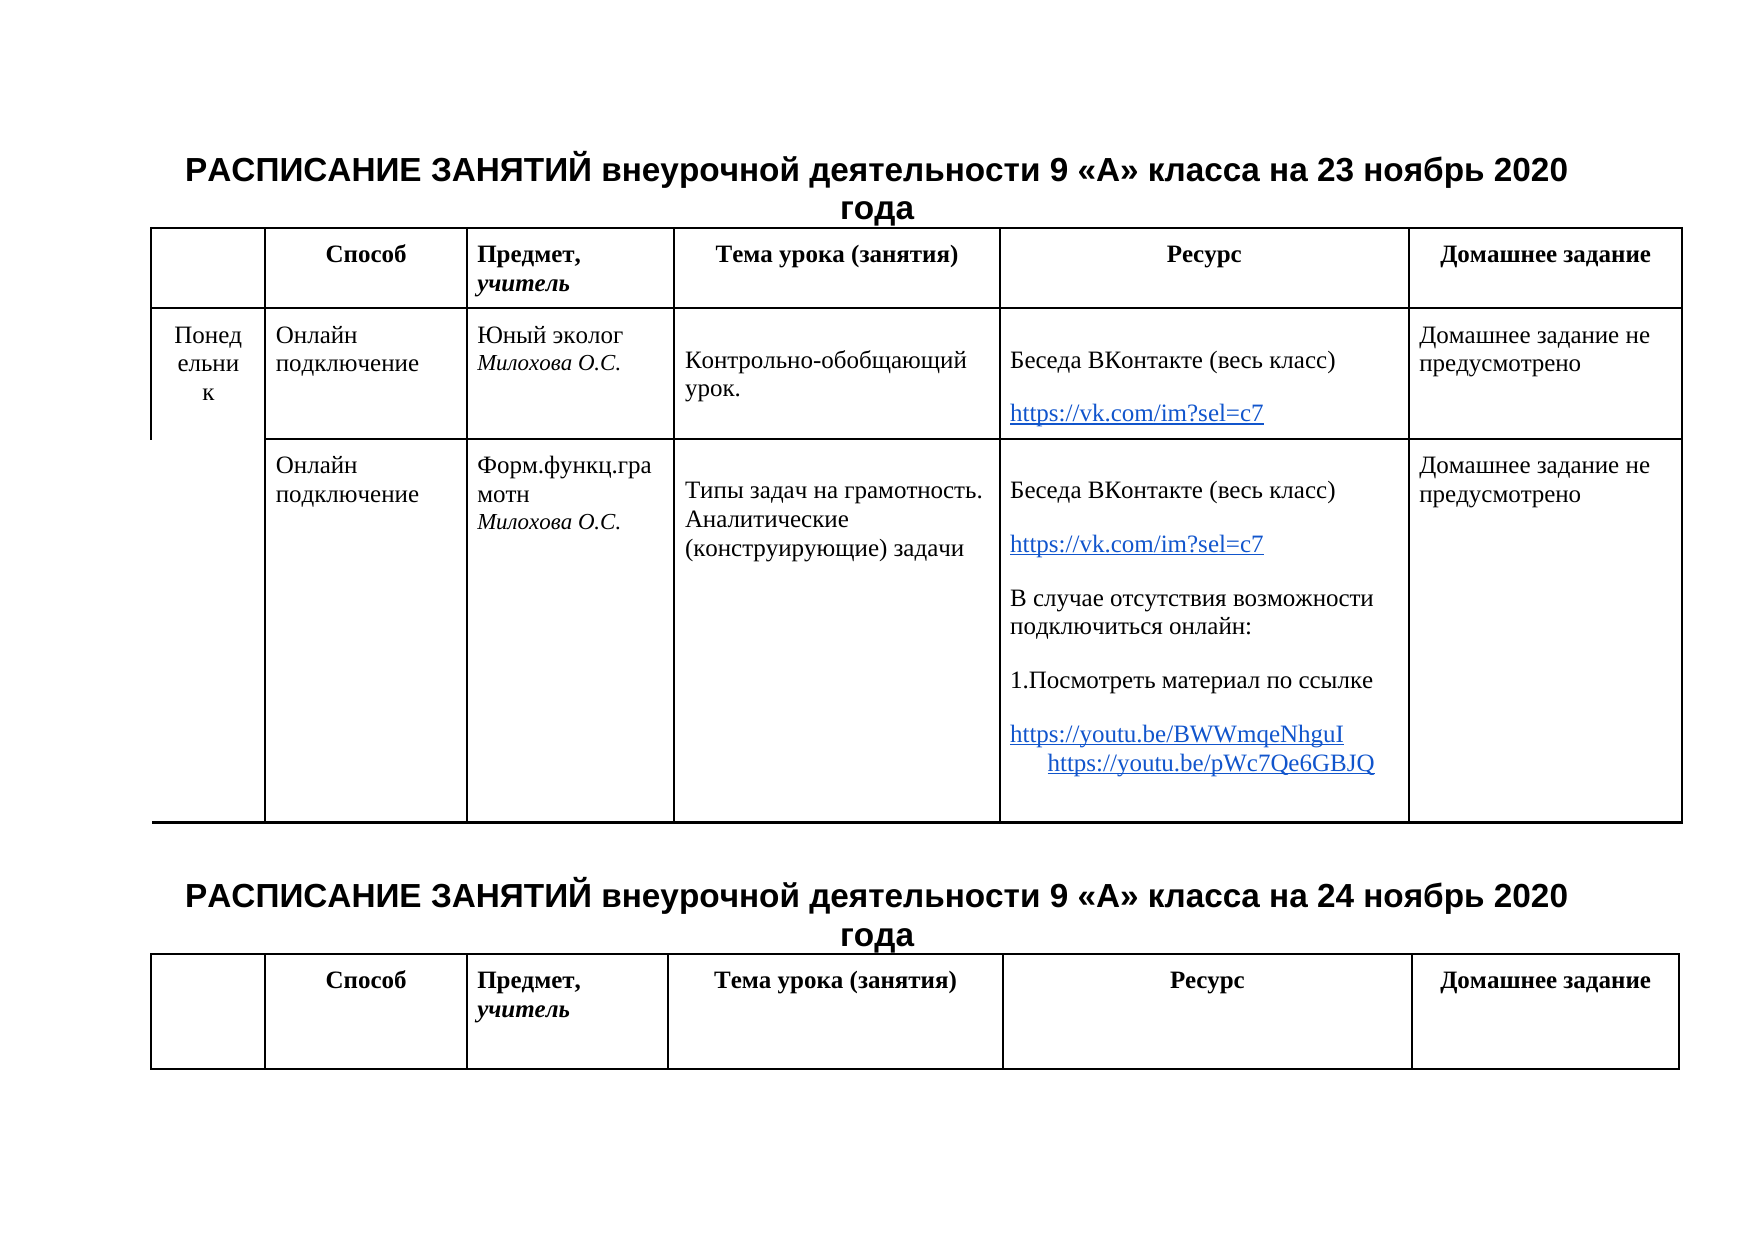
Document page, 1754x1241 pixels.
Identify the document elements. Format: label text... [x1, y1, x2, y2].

table_cell Беседа ВКонтакте (весь класс) https://vk.com/im?sel=c7 [1001, 309, 1408, 438]
table_cell Онлайн подключение [266, 309, 466, 438]
table_header Способ [266, 955, 466, 1068]
table_header Ресурс [1004, 955, 1411, 1068]
table_cell Понедельник [151, 309, 264, 821]
table_header Тема урока (занятия) [675, 229, 999, 307]
table_cell Контрольно-обобщающий урок. [675, 309, 999, 438]
table_cell Онлайн подключение [266, 440, 466, 821]
text РАСПИСАНИЕ ЗАНЯТИЙ внеурочной деятельности 9 «А» класса на 24 ноябрь 2020 года [150, 876, 1604, 953]
table_header Тема урока (занятия) [669, 955, 1002, 1068]
table_cell Беседа ВКонтакте (весь класс) https://vk.com/im?sel=c7 В случае отсутствия возможности подключиться онлайн: 1.Посмотреть материал по ссылке https://youtu.be/BWWmqeNhguI https://youtu.be/pWc7Qe6GBJQ [1001, 440, 1408, 821]
table_header Домашнее задание [1413, 955, 1678, 1068]
table_header [152, 229, 264, 307]
table_header Ресурс [1001, 229, 1408, 307]
table_cell Форм.функц.грамотн Милохова О.С. [468, 440, 673, 821]
table_cell Типы задач на грамотность. Аналитические (конструирующие) задачи [675, 440, 999, 821]
table_header Предмет, учитель [468, 229, 673, 307]
table_cell Домашнее задание не предусмотрено [1410, 440, 1681, 821]
text РАСПИСАНИЕ ЗАНЯТИЙ внеурочной деятельности 9 «А» класса на 23 ноябрь 2020 года [150, 150, 1604, 227]
table_header Предмет, учитель [468, 955, 667, 1068]
table_cell Домашнее задание не предусмотрено [1410, 309, 1681, 438]
table_header [152, 955, 264, 1068]
table_cell Юный эколог Милохова О.С. [468, 309, 673, 438]
table_header Способ [266, 229, 466, 307]
table_header Домашнее задание [1410, 229, 1681, 307]
